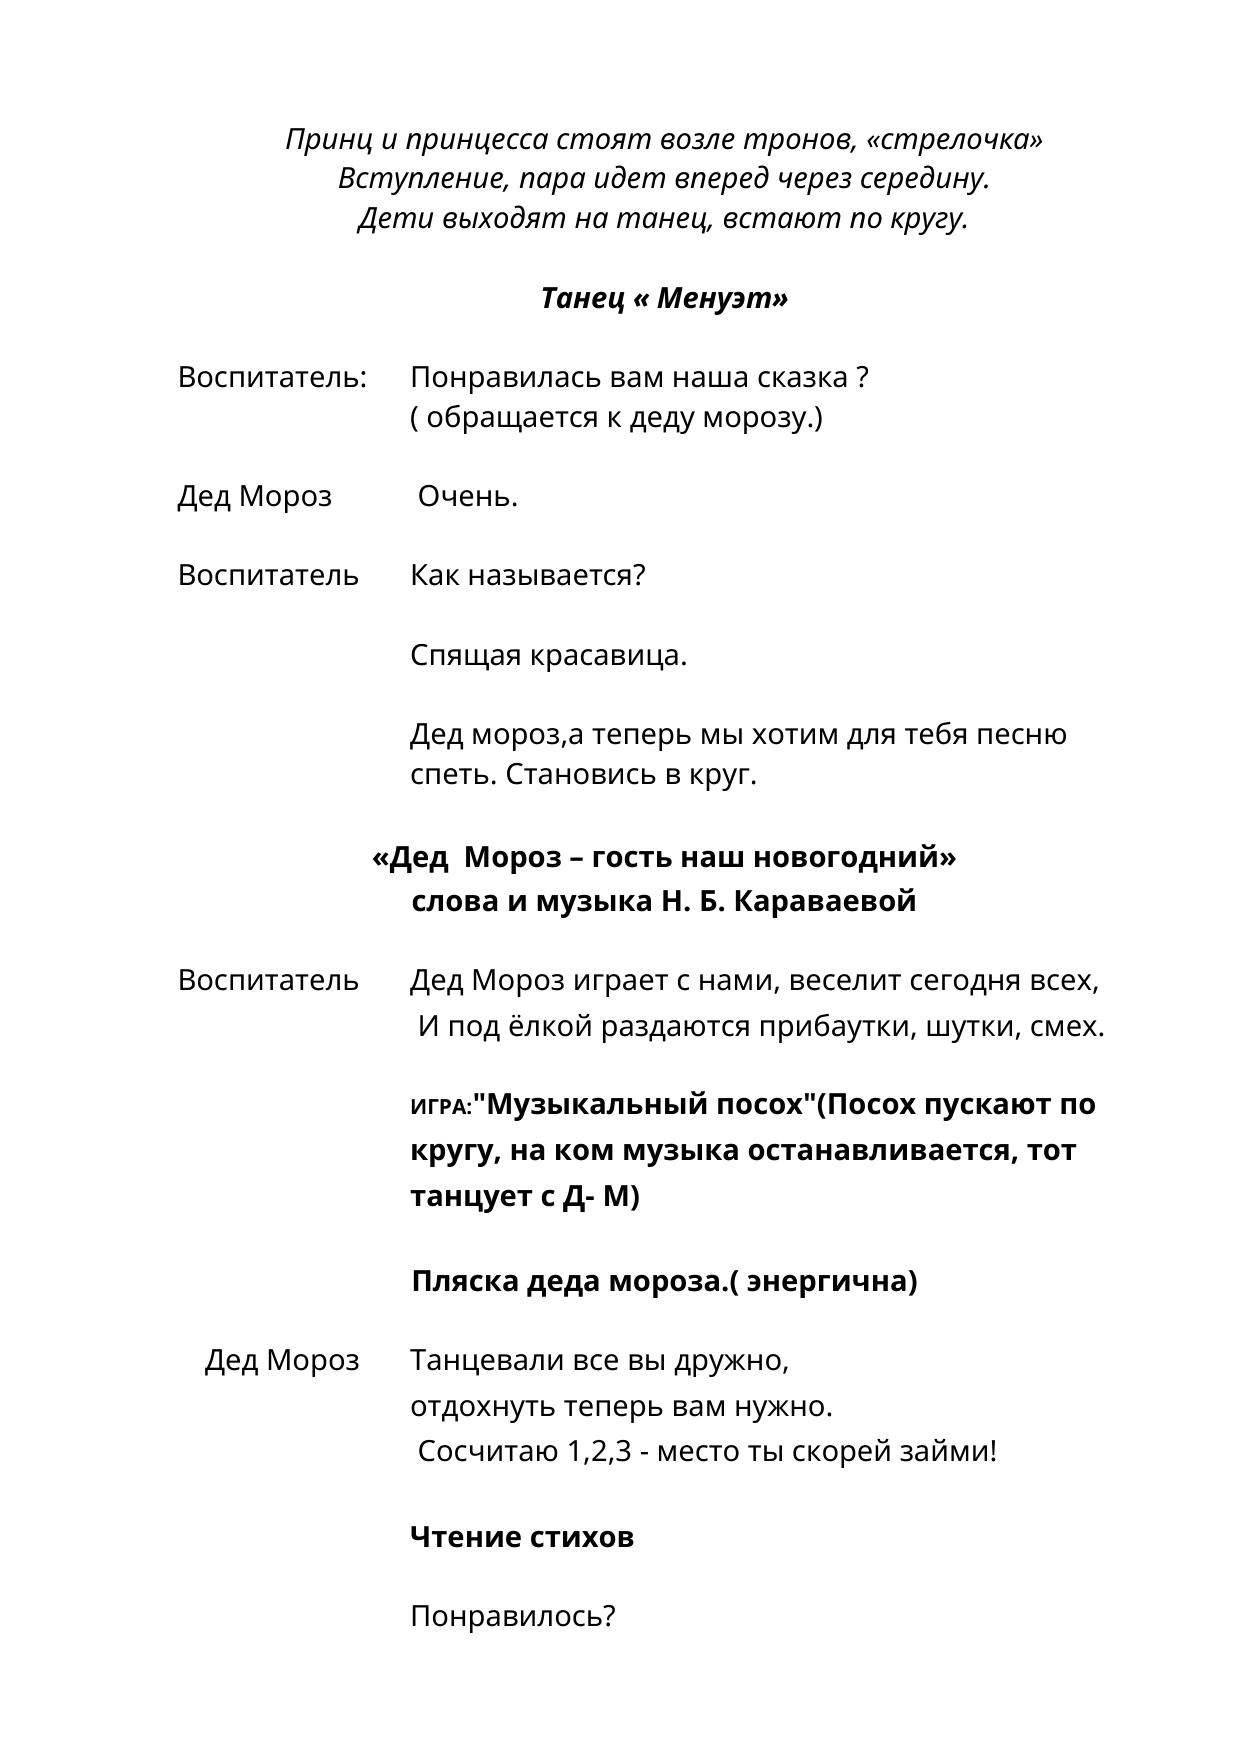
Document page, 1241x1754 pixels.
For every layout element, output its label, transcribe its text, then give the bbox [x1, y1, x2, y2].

table_header Воспитатель: Дед Мороз Воспитатель [166, 356, 399, 832]
text слова и музыка Н. Б. Караваевой [177, 876, 1152, 920]
text Дети выходят на танец, встают по кругу. [177, 197, 1152, 237]
text Танец « Менуэт» [177, 277, 1152, 317]
text «Дед Мороз – гость наш новогодний» [177, 832, 1152, 876]
table_header Воспитатель [166, 960, 399, 1260]
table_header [166, 1340, 399, 1635]
text Вступление, пара идет вперед через середину. [177, 158, 1152, 197]
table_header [399, 1340, 1163, 1635]
text Пляска деда мороза.( энергична) [177, 1260, 1152, 1300]
text Принц и принцесса стоят возле тронов, «стрелочка» [177, 118, 1152, 158]
table_header Дед Мороз играет с нами, веселит сегодня всех, И под ёлкой раздаются прибаутки, шутки, смех. ИГРА:"Музыкальный посох"(Посох пускают по кругу, на ком музыка останавливается, тот танцует с Д- М) [399, 960, 1163, 1260]
table_header Понравилась вам наша сказка ? ( обращается к деду морозу.) Очень. Как называется? Спящая красавица. Дед мороз,а теперь мы хотим для тебя песню спеть. Становись в круг. [399, 356, 1163, 832]
